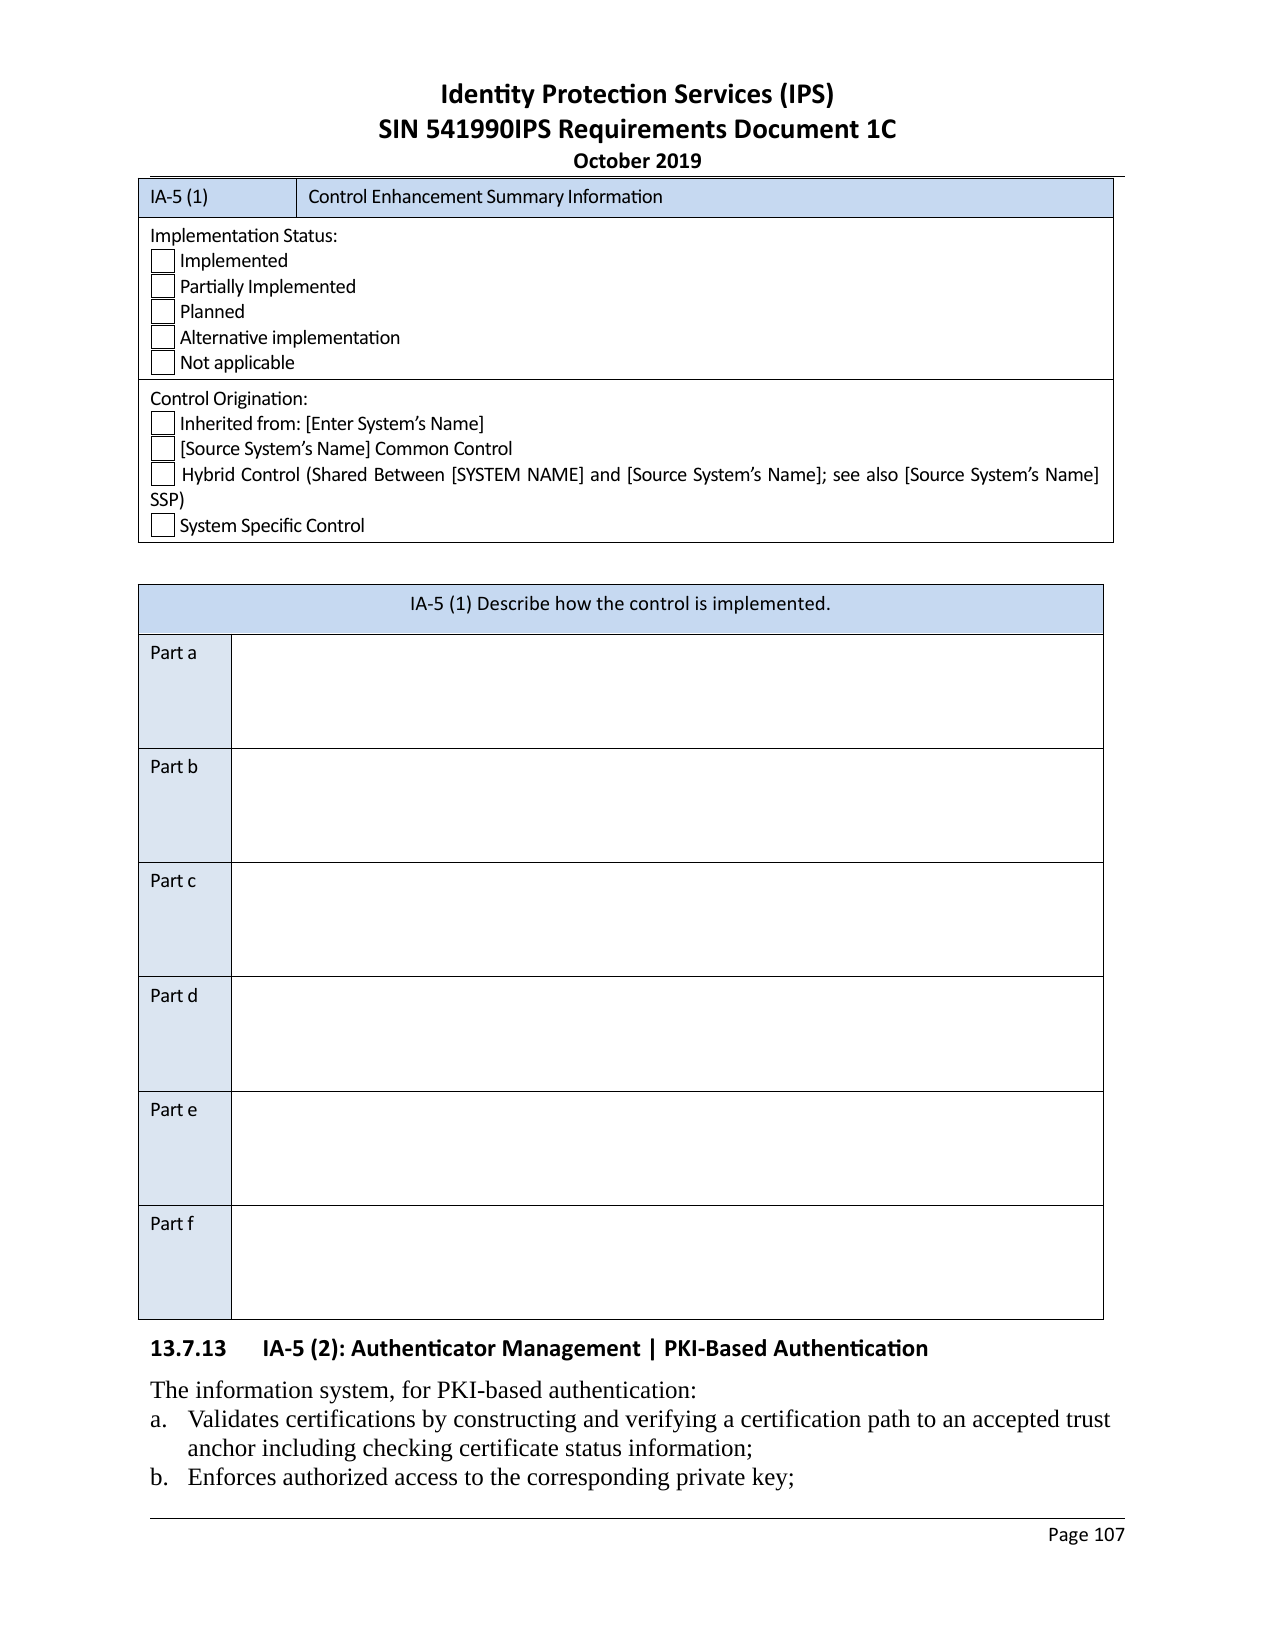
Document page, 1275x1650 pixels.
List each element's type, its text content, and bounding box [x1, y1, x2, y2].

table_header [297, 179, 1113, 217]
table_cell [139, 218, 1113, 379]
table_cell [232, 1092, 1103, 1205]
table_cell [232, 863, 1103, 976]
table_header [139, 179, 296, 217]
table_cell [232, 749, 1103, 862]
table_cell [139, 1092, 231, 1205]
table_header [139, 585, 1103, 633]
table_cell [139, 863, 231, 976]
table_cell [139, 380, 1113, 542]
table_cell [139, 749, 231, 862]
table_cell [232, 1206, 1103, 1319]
text IA-5 (2): Authenticator Management | PKI-Based Authentication [150, 1333, 1125, 1363]
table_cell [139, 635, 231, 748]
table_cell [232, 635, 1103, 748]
list Validates certifications by constructing and verifying a certification path to an accepted trust anchor including checking certificate status information; [150, 1404, 1125, 1462]
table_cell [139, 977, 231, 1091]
list Enforces authorized access to the corresponding private key; [150, 1462, 1125, 1491]
text The information system, for PKI-based authentication: [150, 1376, 1125, 1404]
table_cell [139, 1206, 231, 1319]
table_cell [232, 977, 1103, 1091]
